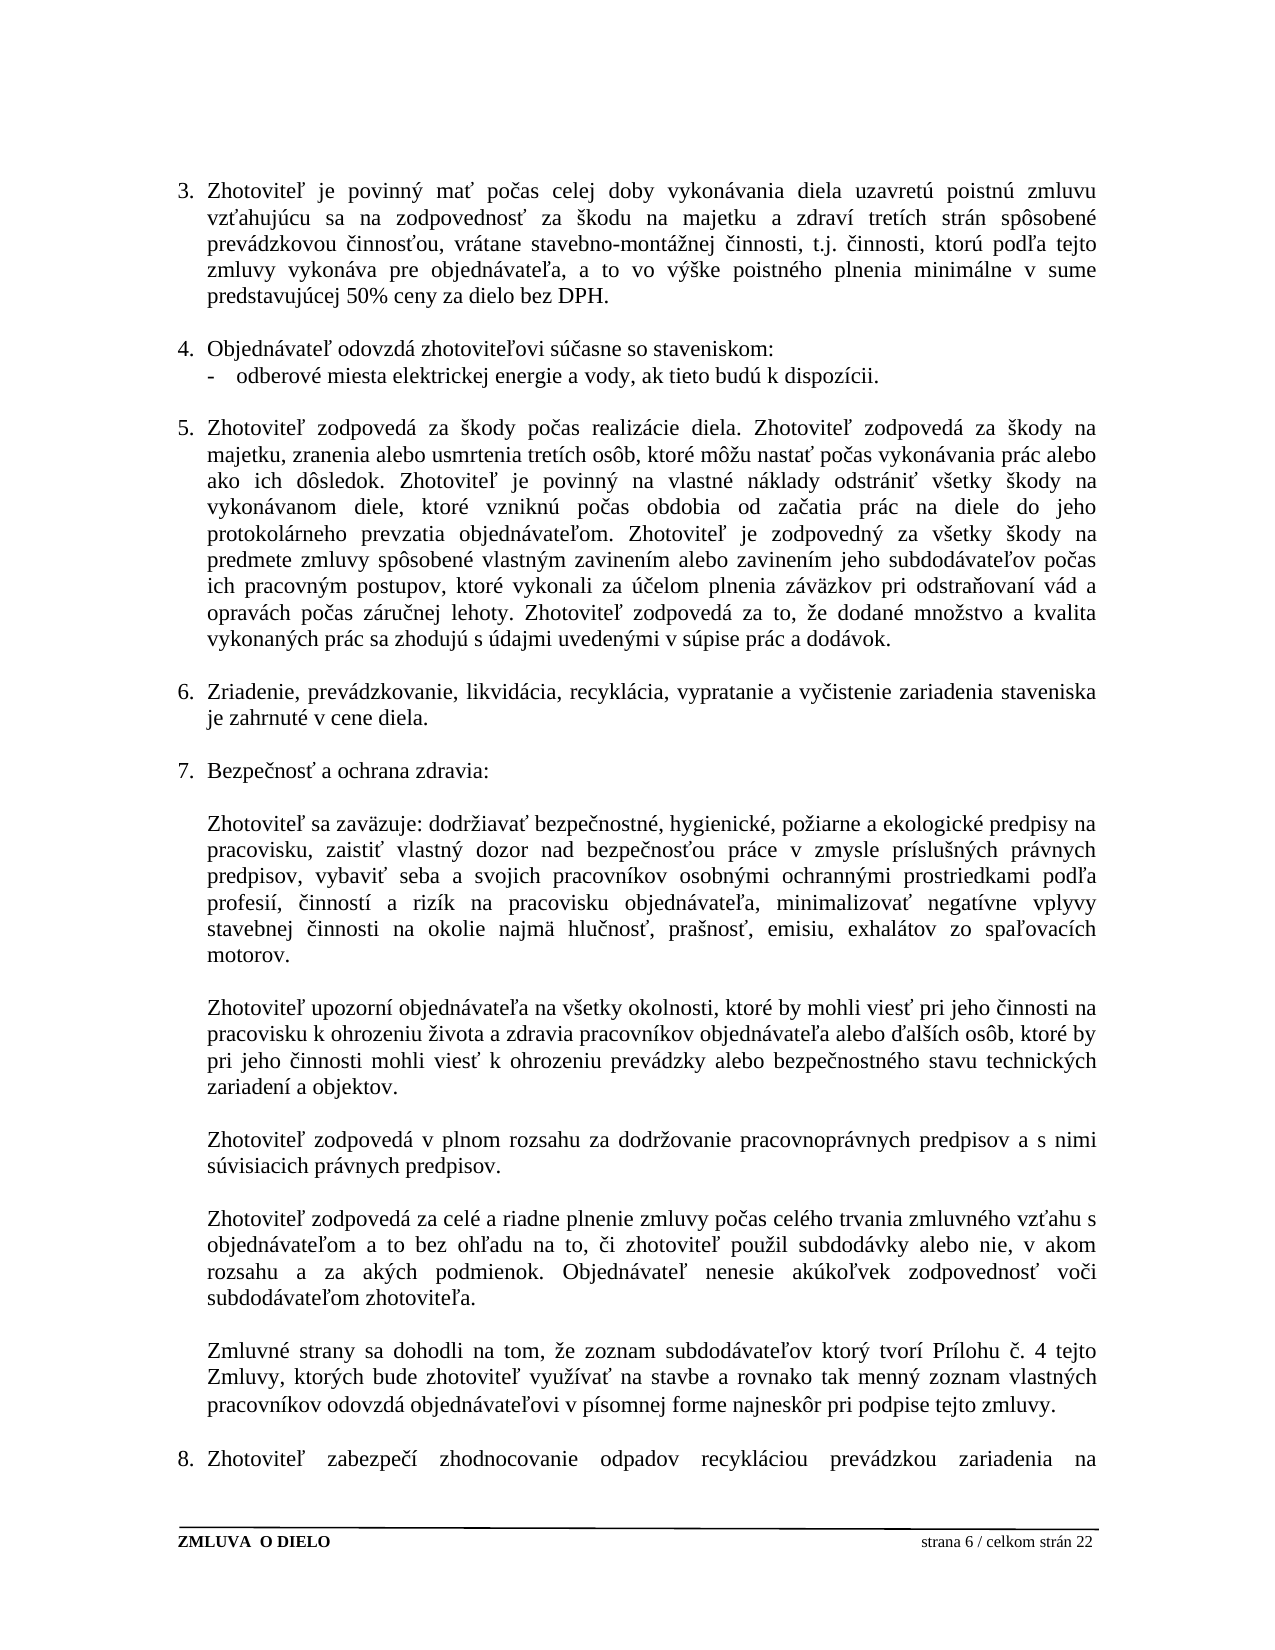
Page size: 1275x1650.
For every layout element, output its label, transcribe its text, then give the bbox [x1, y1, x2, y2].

text Zhotoviteľ zodpovedá za celé a riadne plnenie zmluvy počas celého trvania zmluvného vzťahu s objednávateľom a to bez ohľadu na to, či zhotoviteľ použil subdodávky alebo nie, v akom rozsahu a za akých podmienok. Objednávateľ nenesie akúkoľvek zodpovednosť voči subdodávateľom zhotoviteľa. [207, 1205, 1098, 1310]
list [177, 1444, 1098, 1471]
text Zhotoviteľ sa zaväzuje: dodržiavať bezpečnostné, hygienické, požiarne a ekologické predpisy na pracovisku, zaistiť vlastný dozor nad bezpečnosťou práce v zmysle príslušných právnych predpisov, vybaviť seba a svojich pracovníkov osobnými ochrannými prostriedkami podľa profesií, činností a rizík na pracovisku objednávateľa, minimalizovať negatívne vplyvy stavebnej činnosti na okolie najmä hlučnosť, prašnosť, emisiu, exhalátov zo spaľovacích motorov. [207, 810, 1098, 968]
text Zhotoviteľ upozorní objednávateľa na všetky okolnosti, ktoré by mohli viesť pri jeho činnosti na pracovisku k ohrozeniu života a zdravia pracovníkov objednávateľa alebo ďalších osôb, ktoré by pri jeho činnosti mohli viesť k ohrozeniu prevádzky alebo bezpečnostného stavu technických zariadení a objektov. [207, 994, 1098, 1099]
list odberové miesta elektrickej energie a vody, ak tieto budú k dispozícii. [207, 362, 1098, 388]
list Bezpečnosť a ochrana zdravia: [177, 757, 1098, 783]
text Zhotoviteľ zodpovedá v plnom rozsahu za dodržovanie pracovnoprávnych predpisov a s nimi súvisiacich právnych predpisov. [207, 1126, 1098, 1179]
text Zmluvné strany sa dohodli na tom, že zoznam subdodávateľov ktorý tvorí Prílohu č. 4 tejto Zmluvy, ktorých bude zhotoviteľ využívať na stavbe a rovnako tak menný zoznam vlastných pracovníkov odovzdá objednávateľovi v písomnej forme najneskôr pri podpise tejto zmluvy. [207, 1337, 1098, 1418]
list Zriadenie, prevádzkovanie, likvidácia, recyklácia, vypratanie a vyčistenie zariadenia staveniska je zahrnuté v cene diela. [177, 678, 1098, 731]
list Zhotoviteľ je povinný mať počas celej doby vykonávania diela uzavretú poistnú zmluvu vzťahujúcu sa na zodpovednosť za škodu na majetku a zdraví tretích strán spôsobené prevádzkovou činnosťou, vrátane stavebno-montážnej činnosti, t.j. činnosti, ktorú podľa tejto zmluvy vykonáva pre objednávateľa, a to vo výške poistného plnenia minimálne v sume predstavujúcej 50% ceny za dielo bez DPH. [177, 177, 1098, 309]
list Objednávateľ odovzdá zhotoviteľovi súčasne so staveniskom: [177, 335, 1098, 362]
list Zhotoviteľ zodpovedá za škody počas realizácie diela. Zhotoviteľ zodpovedá za škody na majetku, zranenia alebo usmrtenia tretích osôb, ktoré môžu nastať počas vykonávania prác alebo ako ich dôsledok. Zhotoviteľ je povinný na vlastné náklady odstrániť všetky škody na vykonávanom diele, ktoré vzniknú počas obdobia od začatia prác na diele do jeho protokolárneho prevzatia objednávateľom. Zhotoviteľ je zodpovedný za všetky škody na predmete zmluvy spôsobené vlastným zavinením alebo zavinením jeho subdodávateľov počas ich pracovným postupov, ktoré vykonali za účelom plnenia záväzkov pri odstraňovaní vád a opravách počas záručnej lehoty. Zhotoviteľ zodpovedá za to, že dodané množstvo a kvalita vykonaných prác sa zhodujú s údajmi uvedenými v súpise prác a dodávok. [177, 414, 1098, 652]
